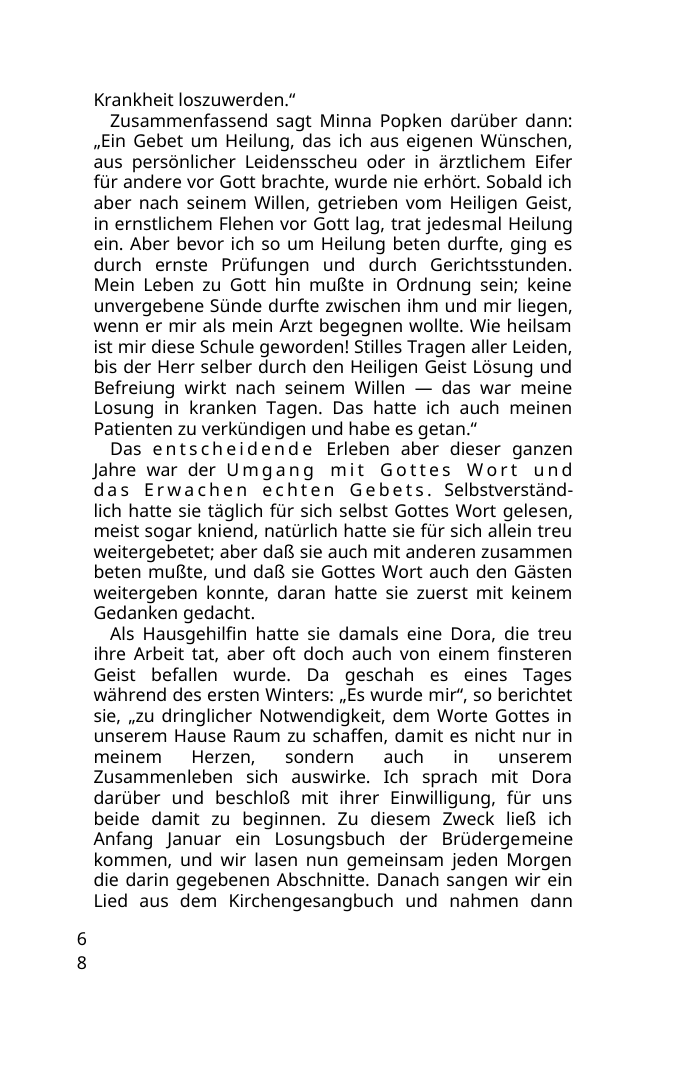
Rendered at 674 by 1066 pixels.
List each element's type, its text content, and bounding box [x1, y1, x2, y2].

text Zusammenfassend sagt Minna Popken darüber dann: „Ein Gebet um Heilung, das ich aus eigenen Wünschen, aus persönlicher Leidensscheu oder in ärztlichem Eifer für andere vor Gott brachte, wurde nie erhört. Sobald ich aber nach seinem Willen, getrieben vom Heiligen Geist, in ernstlichem Flehen vor Gott lag, trat jedesmal Heilung ein. Aber bevor ich so um Heilung beten durfte, ging es durch ernste Prüfungen und durch Gerichtsstunden. Mein Leben zu Gott hin mußte in Ordnung sein; keine unvergebene Sünde durfte zwischen ihm und mir liegen, wenn er mir als mein Arzt begegnen wollte. Wie heilsam ist mir diese Schule geworden! Stilles Tragen aller Leiden, bis der Herr selber durch den Heiligen Geist Lösung und Befreiung wirkt nach seinem Willen — das war meine Losung in kranken Tagen. Das hatte ich auch meinen Patienten zu verkündigen und habe es getan.“ [93, 111, 573, 439]
text Das entscheidende Erleben aber dieser ganzen Jahre war der Umgang mit Gottes Wort und das Erwachen echten Gebets. Selbstverständlich hatte sie täglich für sich selbst Gottes Wort gelesen, meist sogar kniend, natürlich hatte sie für sich allein treu weitergebetet; aber daß sie auch mit anderen zusammen beten mußte, und daß sie Gottes Wort auch den Gästen weitergeben konnte, daran hatte sie zuerst mit keinem Gedanken gedacht. [93, 439, 573, 624]
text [93, 90, 573, 111]
